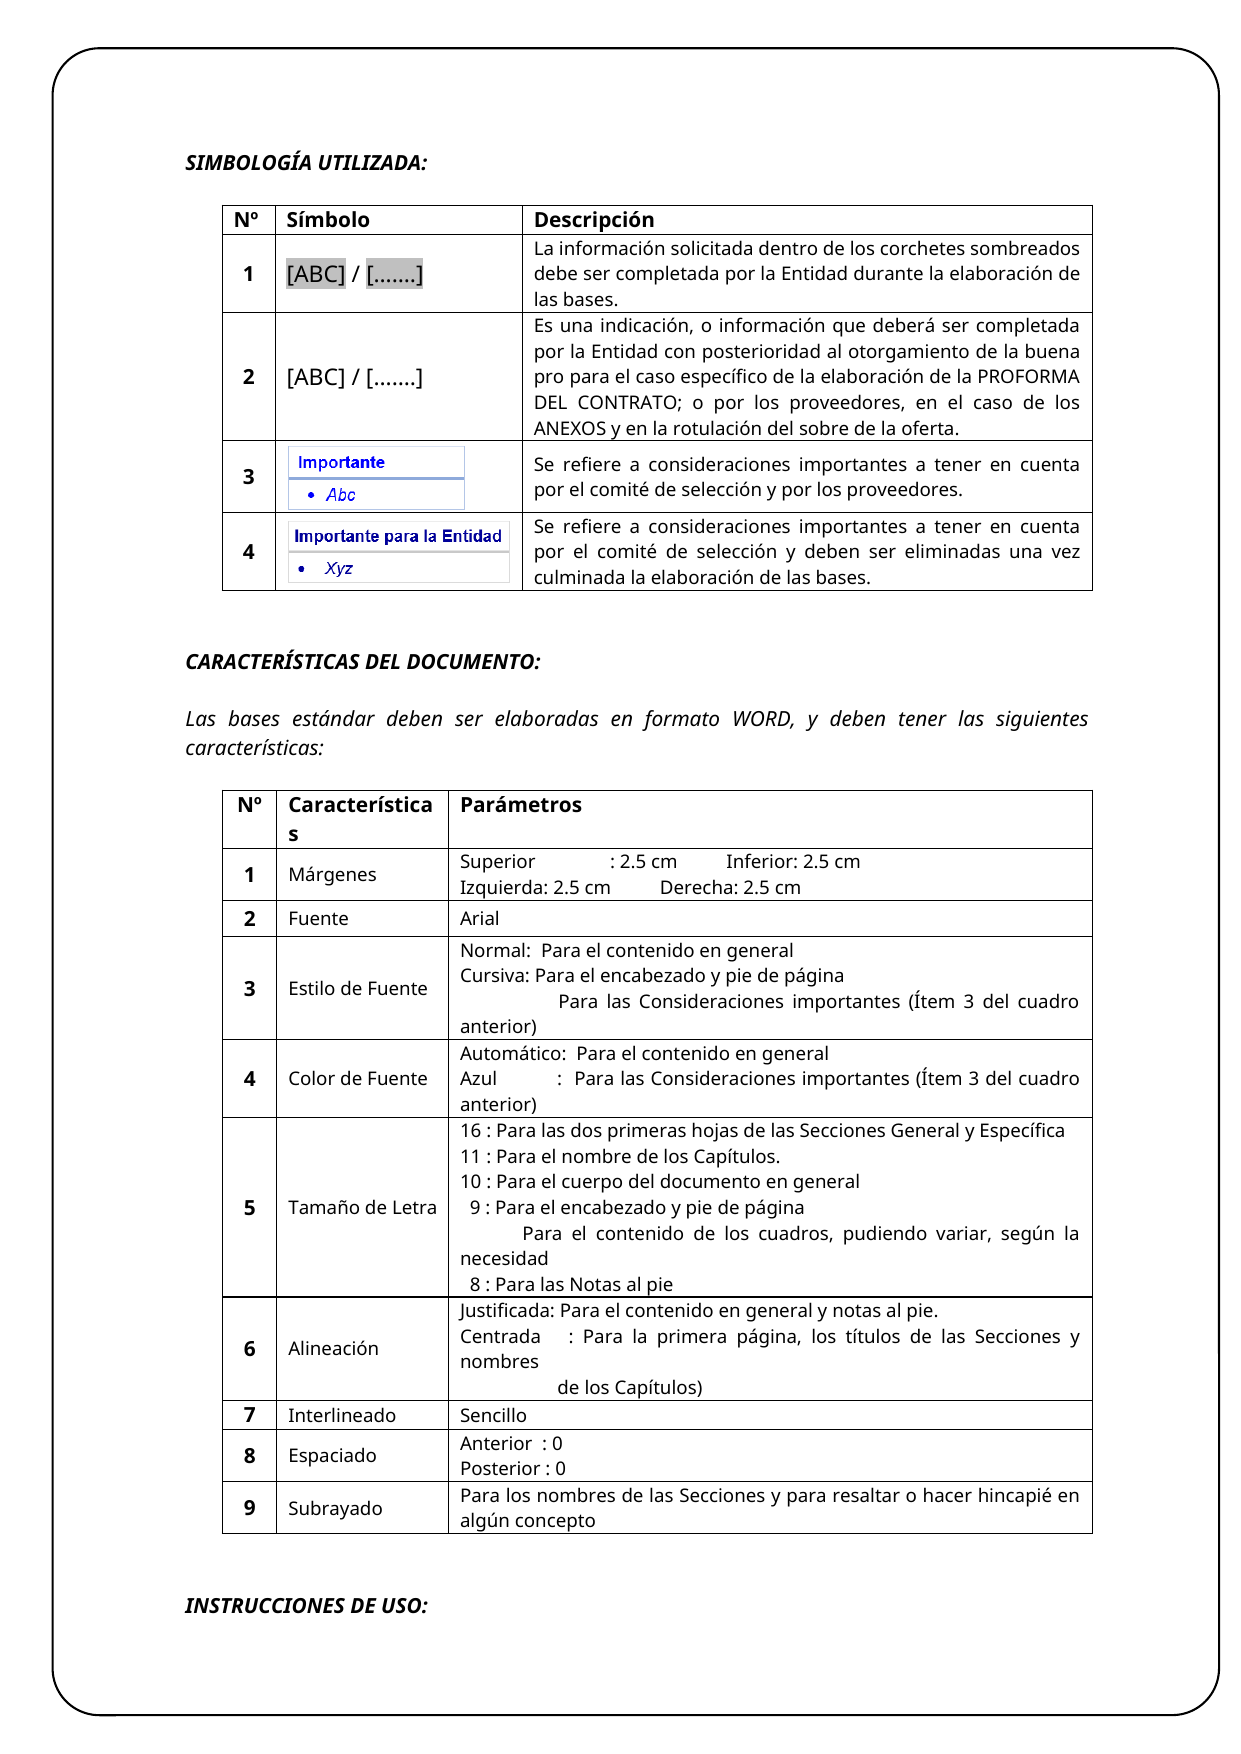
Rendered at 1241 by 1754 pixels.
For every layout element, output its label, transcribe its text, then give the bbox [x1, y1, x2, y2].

table_cell Subrayado [277, 1482, 448, 1533]
table_cell 1 [223, 235, 275, 312]
text INSTRUCCIONES DE USO: [185, 1591, 1092, 1619]
table_cell Arial [449, 901, 1092, 936]
table_cell 9 [223, 1482, 276, 1533]
table_cell Se refiere a consideraciones importantes a tener en cuenta por el comité de selección y deben ser eliminadas una vez culminada la elaboración de las bases. [523, 513, 1092, 589]
table_cell Color de Fuente [277, 1040, 448, 1117]
table_cell 2 [223, 313, 275, 440]
table_header Características [277, 791, 448, 847]
table_header Nº [223, 206, 275, 234]
table_cell Márgenes [277, 849, 448, 900]
table_cell 2 [223, 901, 276, 936]
picture [286, 517, 511, 585]
table_cell Automático: Para el contenido en general Azul : Para las Consideraciones importantes (Ítem 3 del cuadro anterior) [449, 1040, 1092, 1117]
text SIMBOLOGÍA UTILIZADA: [185, 148, 1092, 176]
table_header Símbolo [276, 206, 522, 234]
table_cell 5 [223, 1118, 276, 1296]
table_header Parámetros [449, 791, 1092, 847]
table_cell Superior : 2.5 cm Inferior: 2.5 cm Izquierda: 2.5 cm Derecha: 2.5 cm [449, 849, 1092, 900]
table_header Nº [223, 791, 276, 847]
table_cell La información solicitada dentro de los corchetes sombreados debe ser completada por la Entidad durante la elaboración de las bases. [523, 235, 1092, 312]
table_cell [276, 441, 286, 512]
table_header Descripción [523, 206, 1092, 234]
picture [286, 441, 468, 512]
table_cell [468, 441, 522, 512]
table_cell Normal: Para el contenido en general Cursiva: Para el encabezado y pie de página Para las Consideraciones importantes (Ítem 3 del cuadro anterior) [449, 937, 1092, 1039]
table_cell 7 [223, 1401, 276, 1429]
table_cell 6 [223, 1298, 276, 1399]
table_cell Se refiere a consideraciones importantes a tener en cuenta por el comité de selección y por los proveedores. [523, 441, 1092, 512]
table_cell 3 [223, 937, 276, 1039]
table_cell Es una indicación, o información que deberá ser completada por la Entidad con posterioridad al otorgamiento de la buena pro para el caso específico de la elaboración de la PROFORMA DEL CONTRATO; o por los proveedores, en el caso de los ANEXOS y en la rotulación del sobre de la oferta. [523, 313, 1092, 440]
table_cell Sencillo [449, 1401, 1092, 1429]
text Las bases estándar deben ser elaboradas en formato WORD, y deben tener las siguientes características: [185, 704, 1092, 761]
table_cell 8 [223, 1430, 276, 1481]
table_cell 1 [223, 849, 276, 900]
table_cell [ABC] / […….] [276, 235, 522, 312]
text CARACTERÍSTICAS DEL DOCUMENTO: [185, 647, 1092, 676]
table_cell Estilo de Fuente [277, 937, 448, 1039]
table_cell Anterior : 0 Posterior : 0 [449, 1430, 1092, 1481]
table_cell Justificada: Para el contenido en general y notas al pie. Centrada : Para la primera página, los títulos de las Secciones y nombres de los Capítulos) [449, 1298, 1092, 1399]
table_cell 3 [223, 441, 275, 512]
table_cell Fuente [277, 901, 448, 936]
table_cell [276, 513, 522, 589]
table_cell Espaciado [277, 1430, 448, 1481]
table_cell 16 : Para las dos primeras hojas de las Secciones General y Específica 11 : Para el nombre de los Capítulos. 10 : Para el cuerpo del documento en general 9 : Para el encabezado y pie de página Para el contenido de los cuadros, pudiendo variar, según la necesidad 8 : Para las Notas al pie [449, 1118, 1092, 1296]
table_cell 4 [223, 513, 275, 589]
table_cell 4 [223, 1040, 276, 1117]
table_cell Alineación [277, 1298, 448, 1399]
table_cell Tamaño de Letra [277, 1118, 448, 1296]
table_cell [ABC] / […….] [276, 313, 522, 440]
table_cell Interlineado [277, 1401, 448, 1429]
table_cell Para los nombres de las Secciones y para resaltar o hacer hincapié en algún concepto [449, 1482, 1092, 1533]
